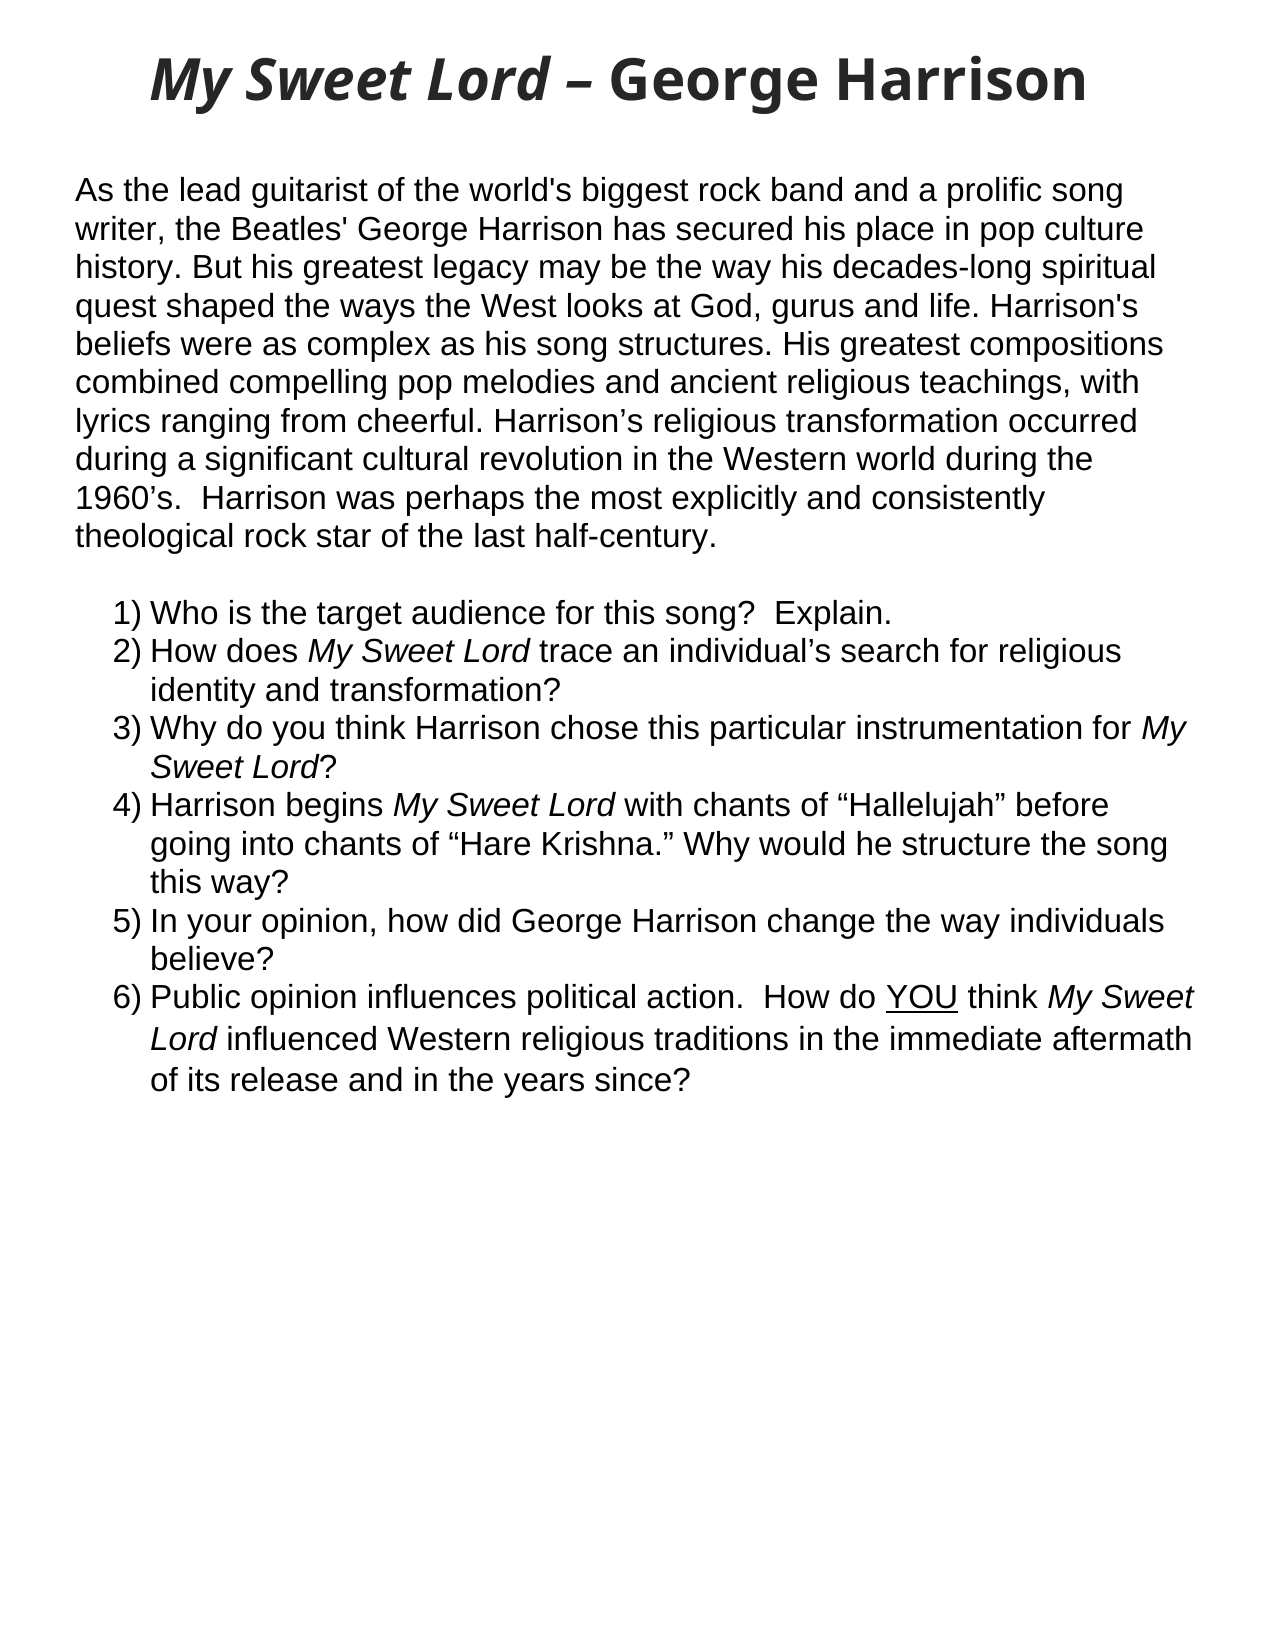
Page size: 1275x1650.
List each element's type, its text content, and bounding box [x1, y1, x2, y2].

subtitle Why do you think Harrison chose this particular instrumentation for My Sweet Lord? [112, 708, 1200, 785]
subtitle Who is the target audience for this song? Explain. [112, 593, 1200, 632]
subtitle How does My Sweet Lord trace an individual’s search for religious identity and transformation? [112, 632, 1200, 708]
subtitle Harrison begins My Sweet Lord with chants of “Hallelujah” before going into chants of “Hare Krishna.” Why would he structure the song this way? [112, 785, 1200, 901]
subtitle In your opinion, how did George Harrison change the way individuals believe? [112, 901, 1200, 977]
subtitle As the lead guitarist of the world's biggest rock band and a prolific song writer, the Beatles' George Harrison has secured his place in pop culture history. But his greatest legacy may be the way his decades-long spiritual quest shaped the ways the West looks at God, gurus and life. Harrison's beliefs were as complex as his song structures. His greatest compositions combined compelling pop melodies and ancient religious teachings, with lyrics ranging from cheerful. Harrison’s religious transformation occurred during a significant cultural revolution in the Western world during the 1960’s. Harrison was perhaps the most explicitly and consistently theological rock star of the last half-century. [75, 170, 1200, 555]
list Public opinion influences political action. How do YOU think My Sweet Lord influenced Western religious traditions in the immediate aftermath of its release and in the years since? [112, 977, 1200, 1099]
